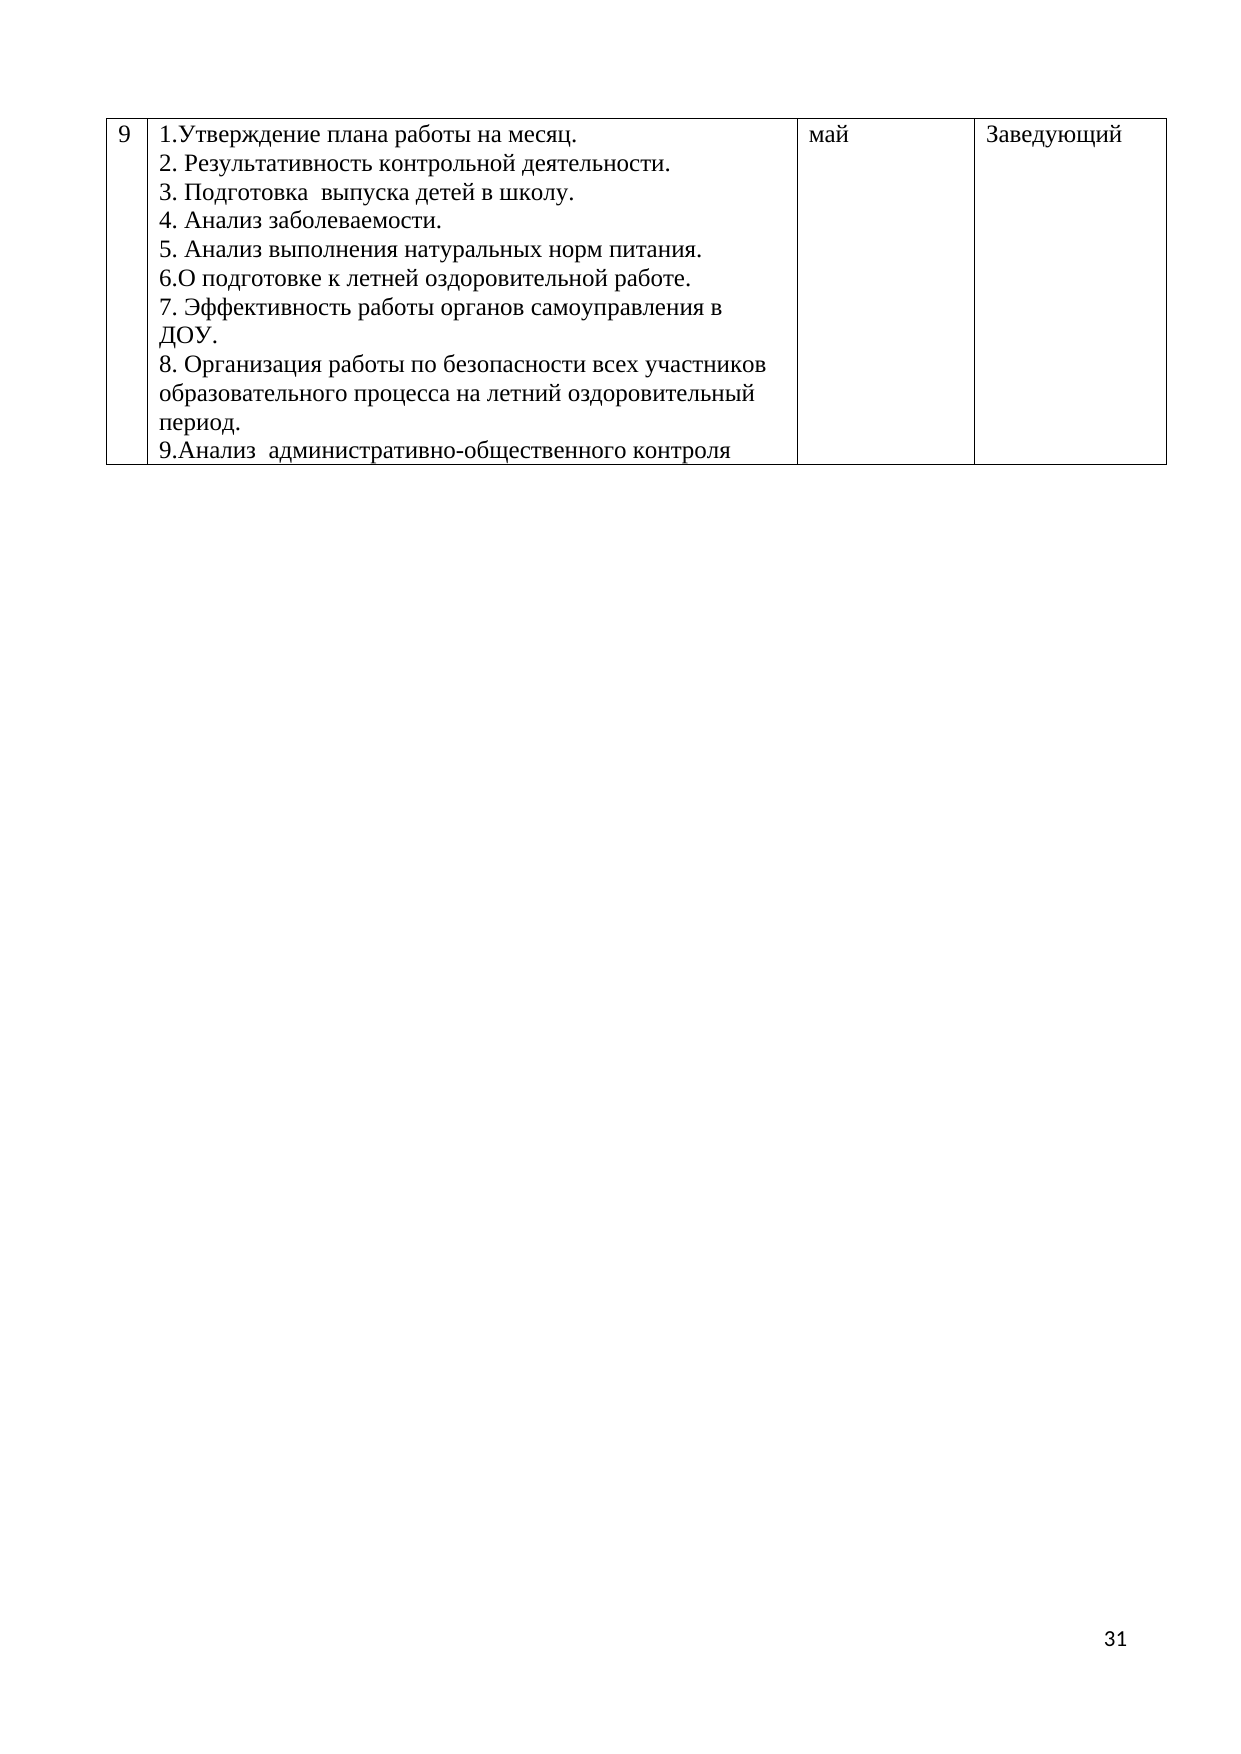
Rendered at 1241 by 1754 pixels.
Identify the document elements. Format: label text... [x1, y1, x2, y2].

table_cell май [798, 119, 974, 464]
table_cell Заведующий [975, 119, 1166, 464]
table_cell 9 [107, 119, 147, 464]
table_cell 1.Утверждение плана работы на месяц. 2. Результативность контрольной деятельности. 3. Подготовка выпуска детей в школу. 4. Анализ заболеваемости. 5. Анализ выполнения натуральных норм питания. 6.О подготовке к летней оздоровительной работе. 7. Эффективность работы органов самоуправления в ДОУ. 8. Организация работы по безопасности всех участников образовательного процесса на летний оздоровительный период. 9.Анализ административно-общественного контроля [148, 119, 797, 464]
